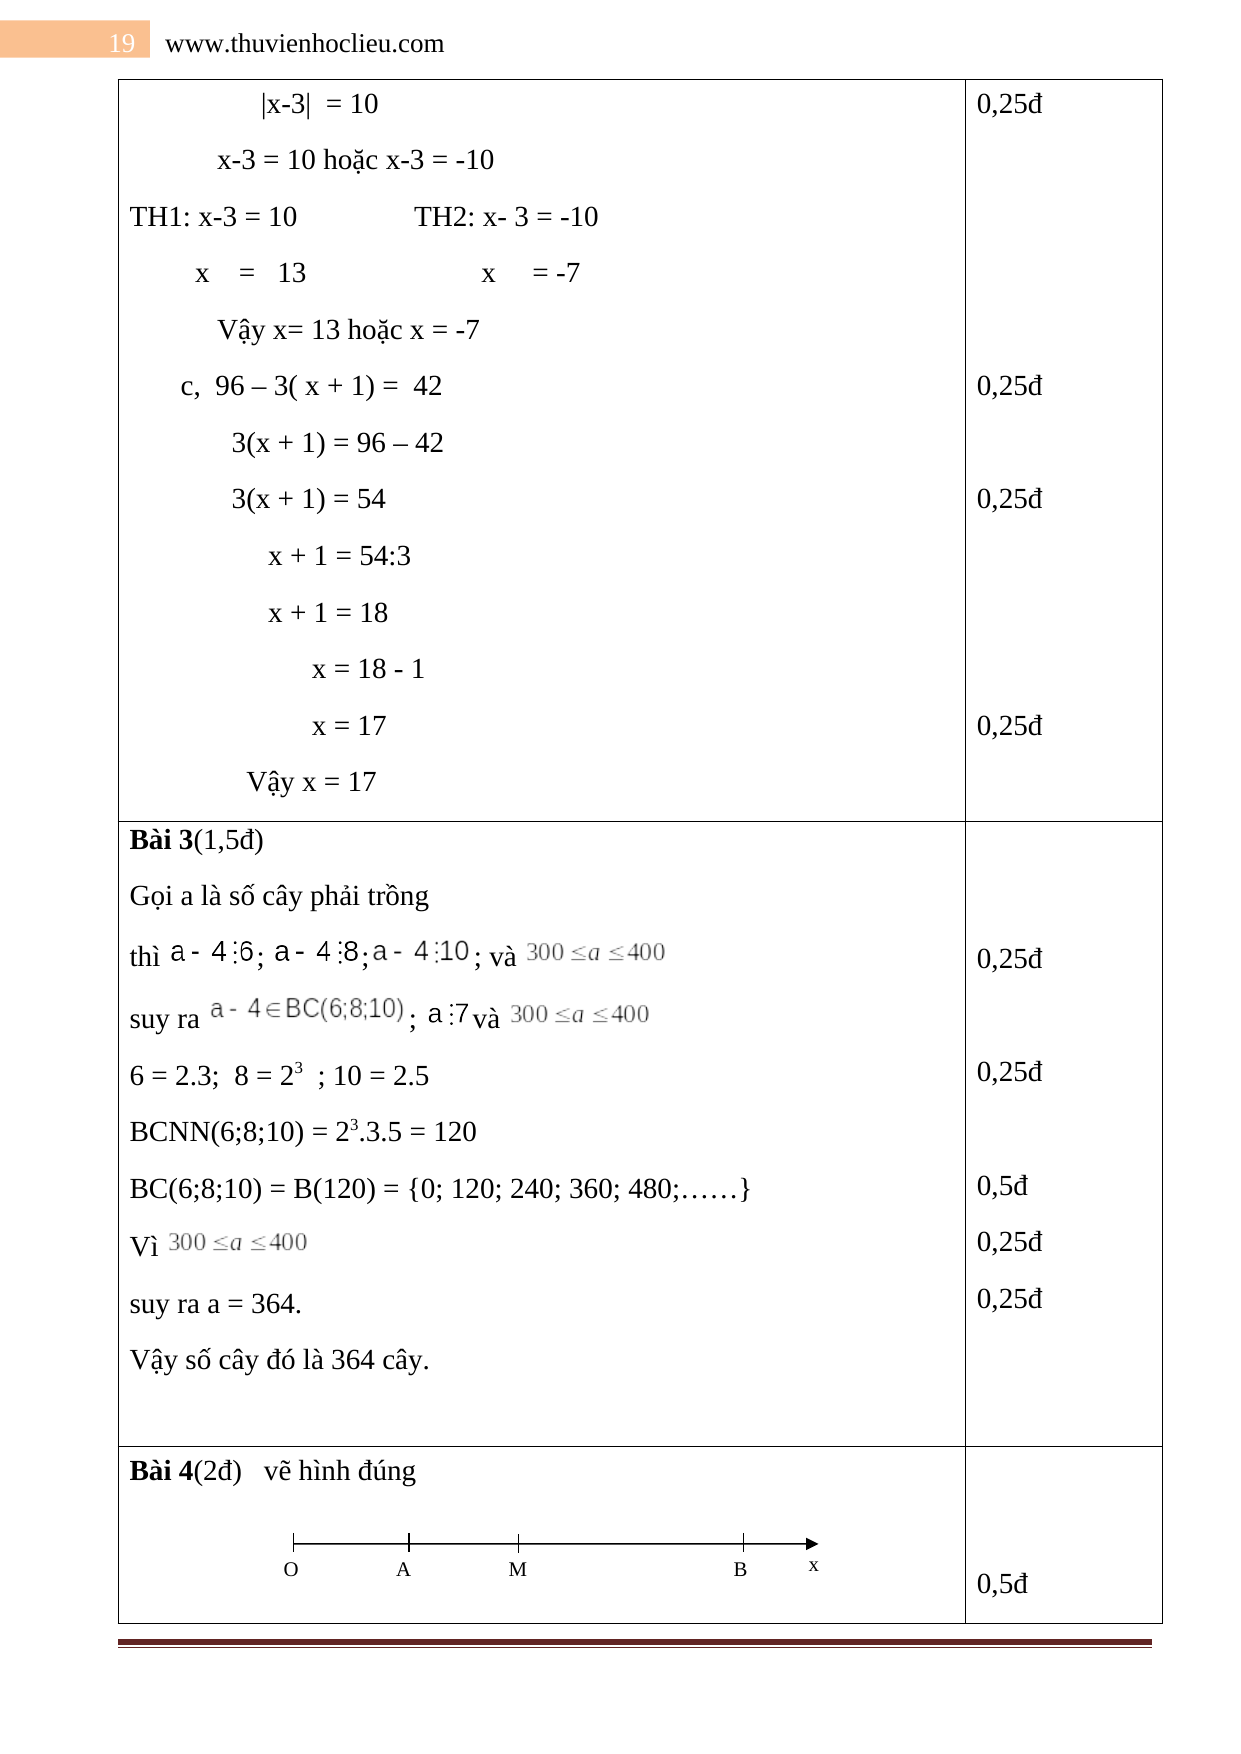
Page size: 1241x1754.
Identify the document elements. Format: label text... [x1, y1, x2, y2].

table_cell Bài 3(1,5đ) Gọi a là số cây phải trồng thì ; ;; và suy ra ; và 6 = 2.3; 8 = 23 ; 10 = 2.5 BCNN(6;8;10) = 23.3.5 = 120 BC(6;8;10) = B(120) = {0; 120; 240; 360; 480;……} Vì suy ra a = 364. Vậy số cây đó là 364 cây. [119, 822, 965, 1446]
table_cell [966, 1447, 1162, 1622]
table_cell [119, 1447, 965, 1622]
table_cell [966, 80, 1162, 821]
table_cell 0,25đ 0,25đ 0,5đ 0,25đ 0,25đ [966, 822, 1162, 1446]
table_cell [119, 80, 965, 821]
